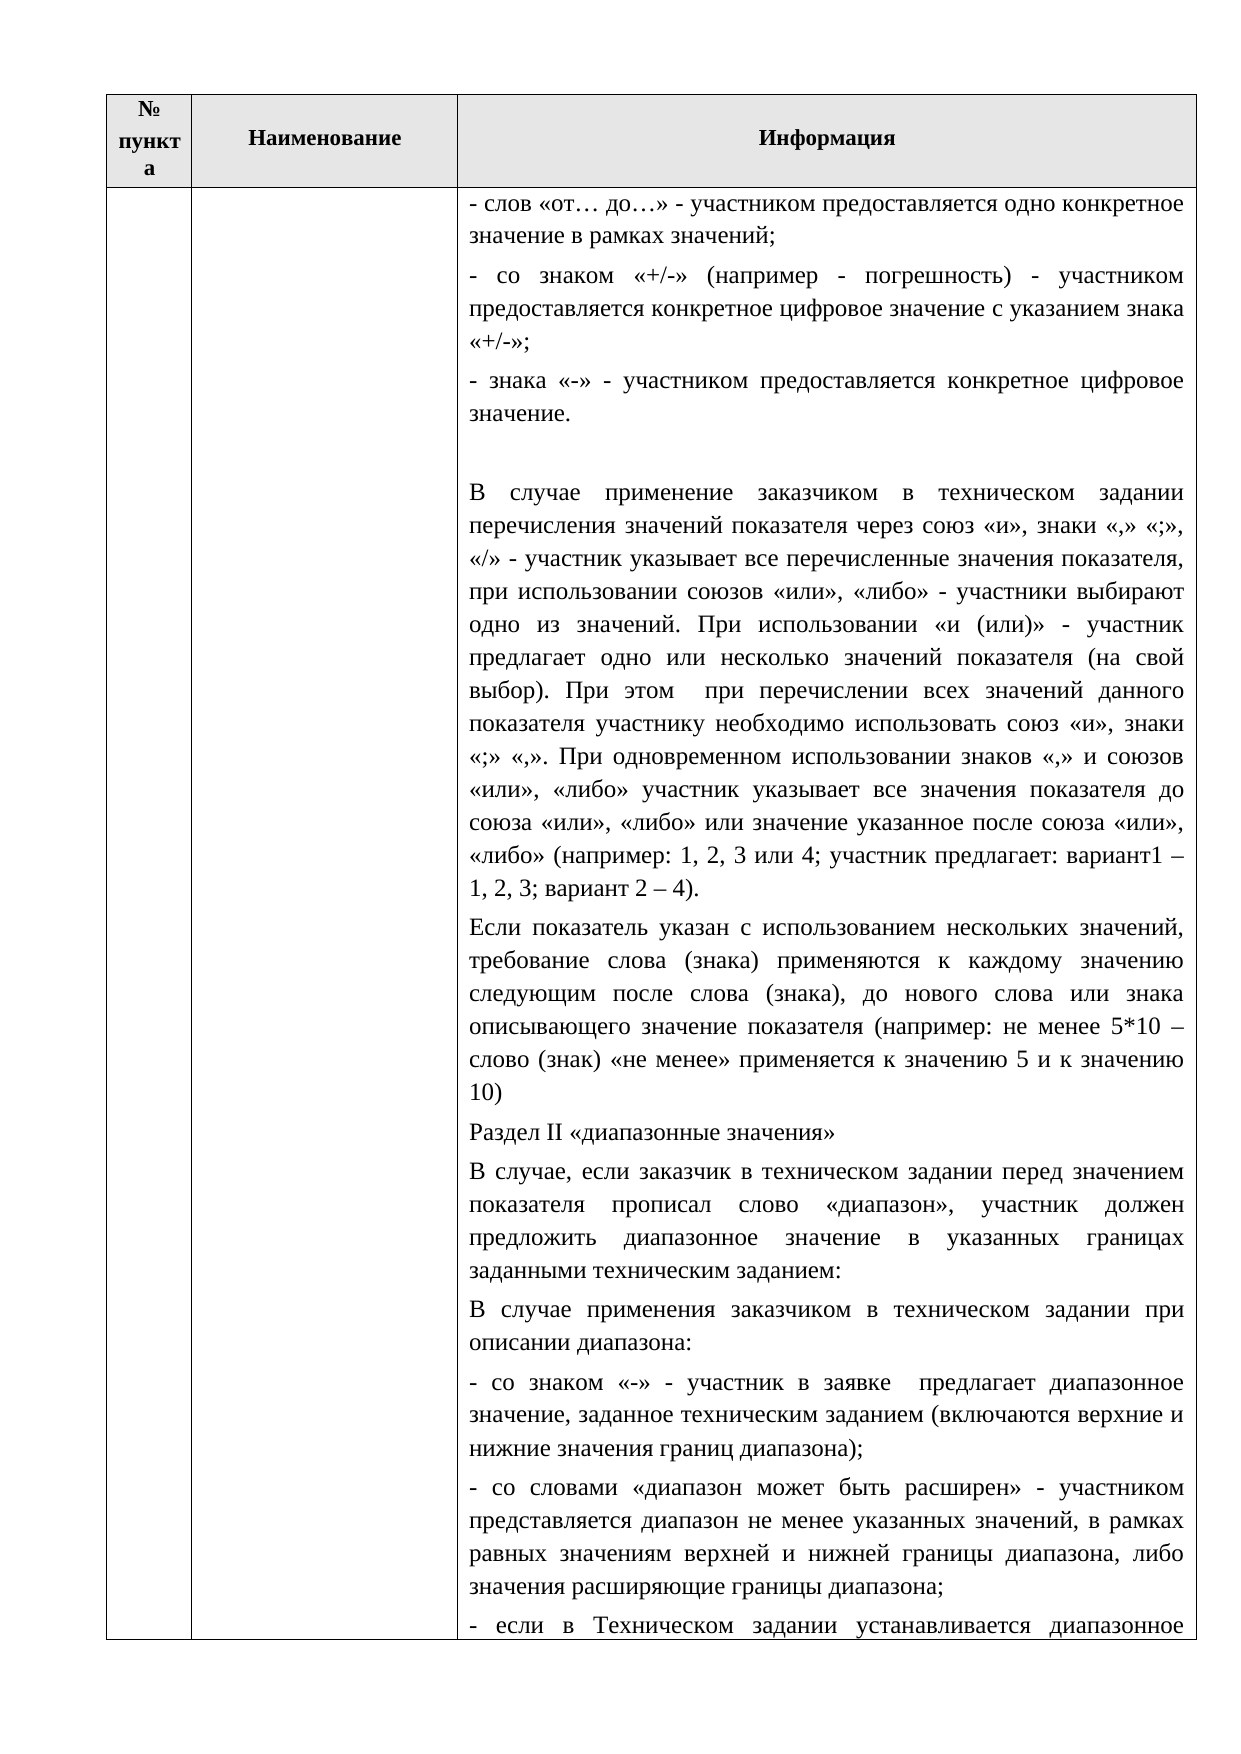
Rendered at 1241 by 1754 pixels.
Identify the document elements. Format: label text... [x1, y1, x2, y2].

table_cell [192, 188, 457, 1639]
table_header Наименование [192, 95, 457, 187]
table_header Информация [458, 95, 1196, 187]
table_cell [107, 188, 191, 1639]
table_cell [458, 188, 1196, 1639]
table_header № пункта [107, 95, 191, 187]
